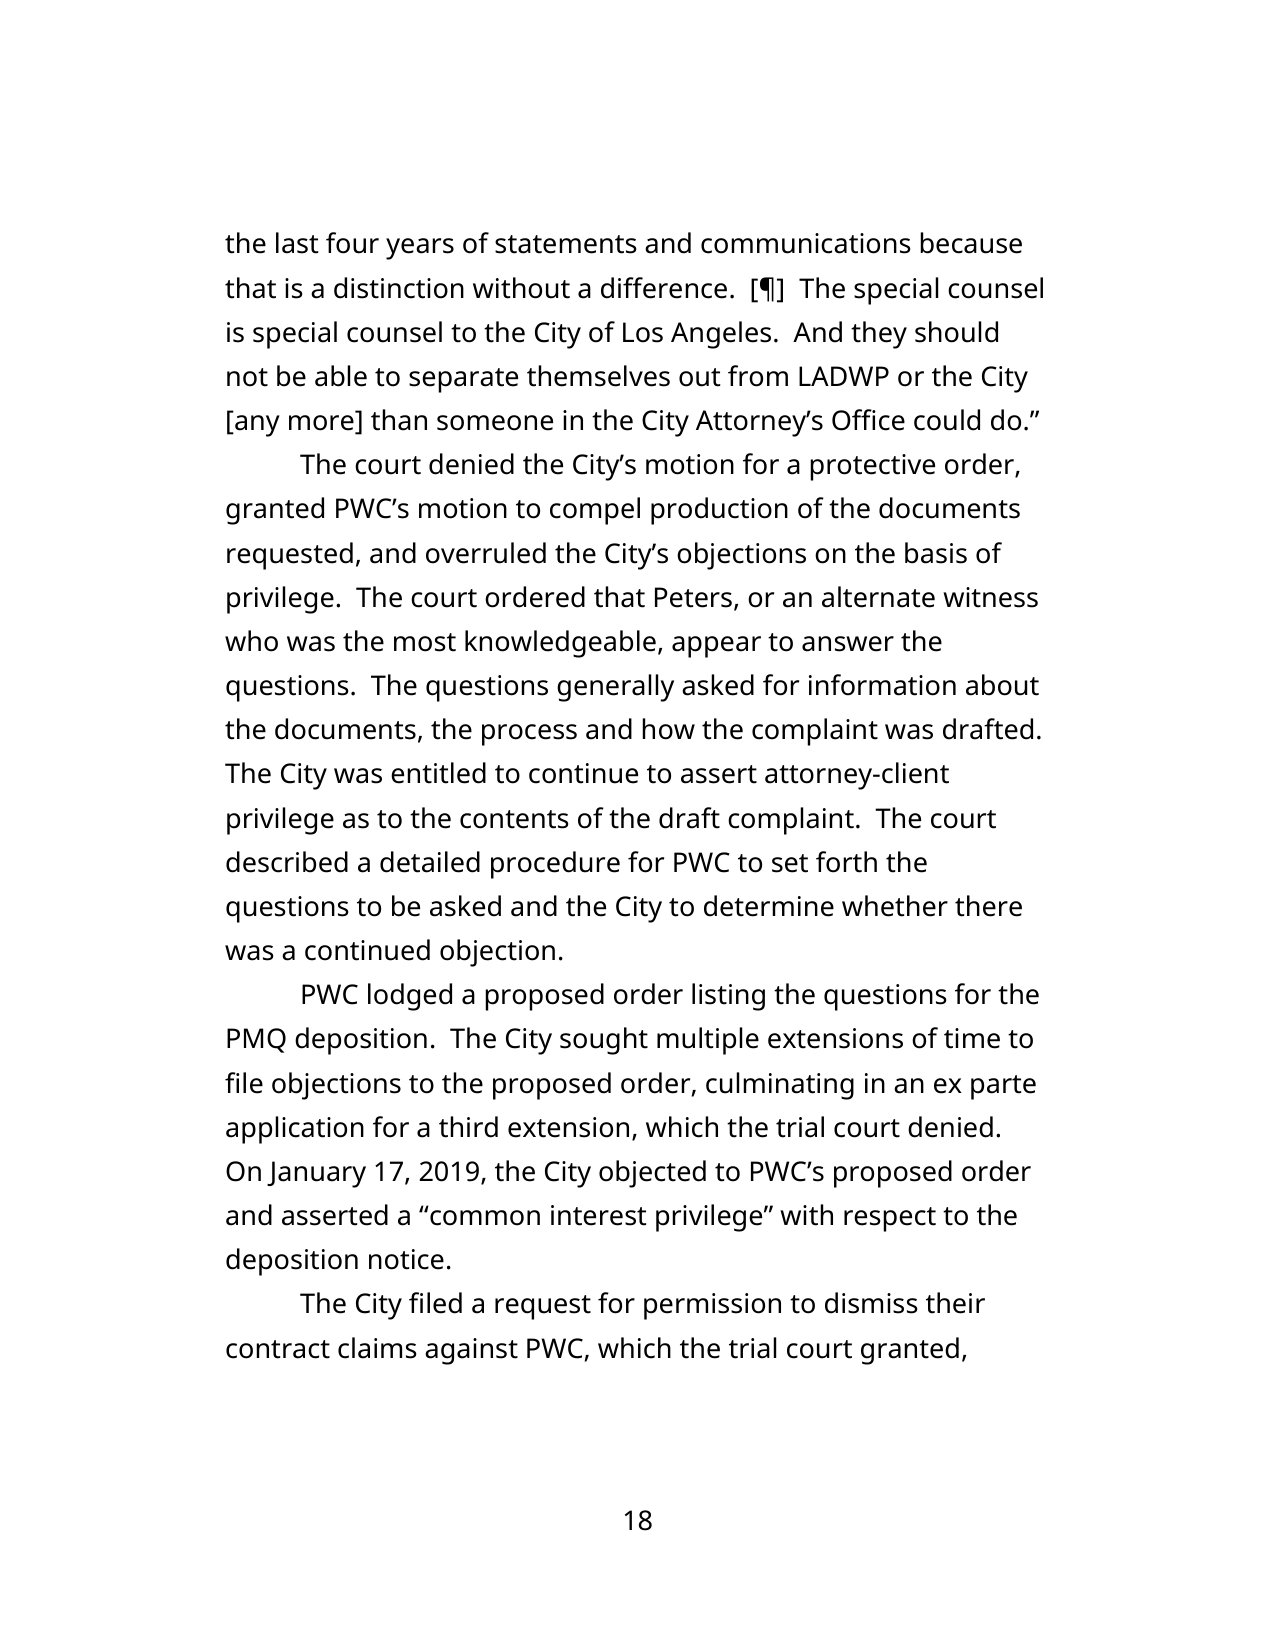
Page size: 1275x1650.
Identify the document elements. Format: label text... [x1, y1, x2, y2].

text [225, 1285, 1050, 1366]
text The court denied the City’s motion for a protective order, granted PWC’s motion to compel production of the documents requested, and overruled the City’s objections on the basis of privilege. The court ordered that Peters, or an alternate witness who was the most knowledgeable, appear to answer the questions. The questions generally asked for information about the documents, the process and how the complaint was drafted. The City was entitled to continue to assert attorney-client privilege as to the contents of the draft complaint. The court described a detailed procedure for PWC to set forth the questions to be asked and the City to determine whether there was a continued objection. [225, 446, 1050, 968]
text PWC lodged a proposed order listing the questions for the PMQ deposition. The City sought multiple extensions of time to file objections to the proposed order, culminating in an ex parte application for a third extension, which the trial court denied. On January 17, 2019, the City objected to PWC’s proposed order and asserted a “common interest privilege” with respect to the deposition notice. [225, 976, 1050, 1278]
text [225, 225, 1050, 438]
